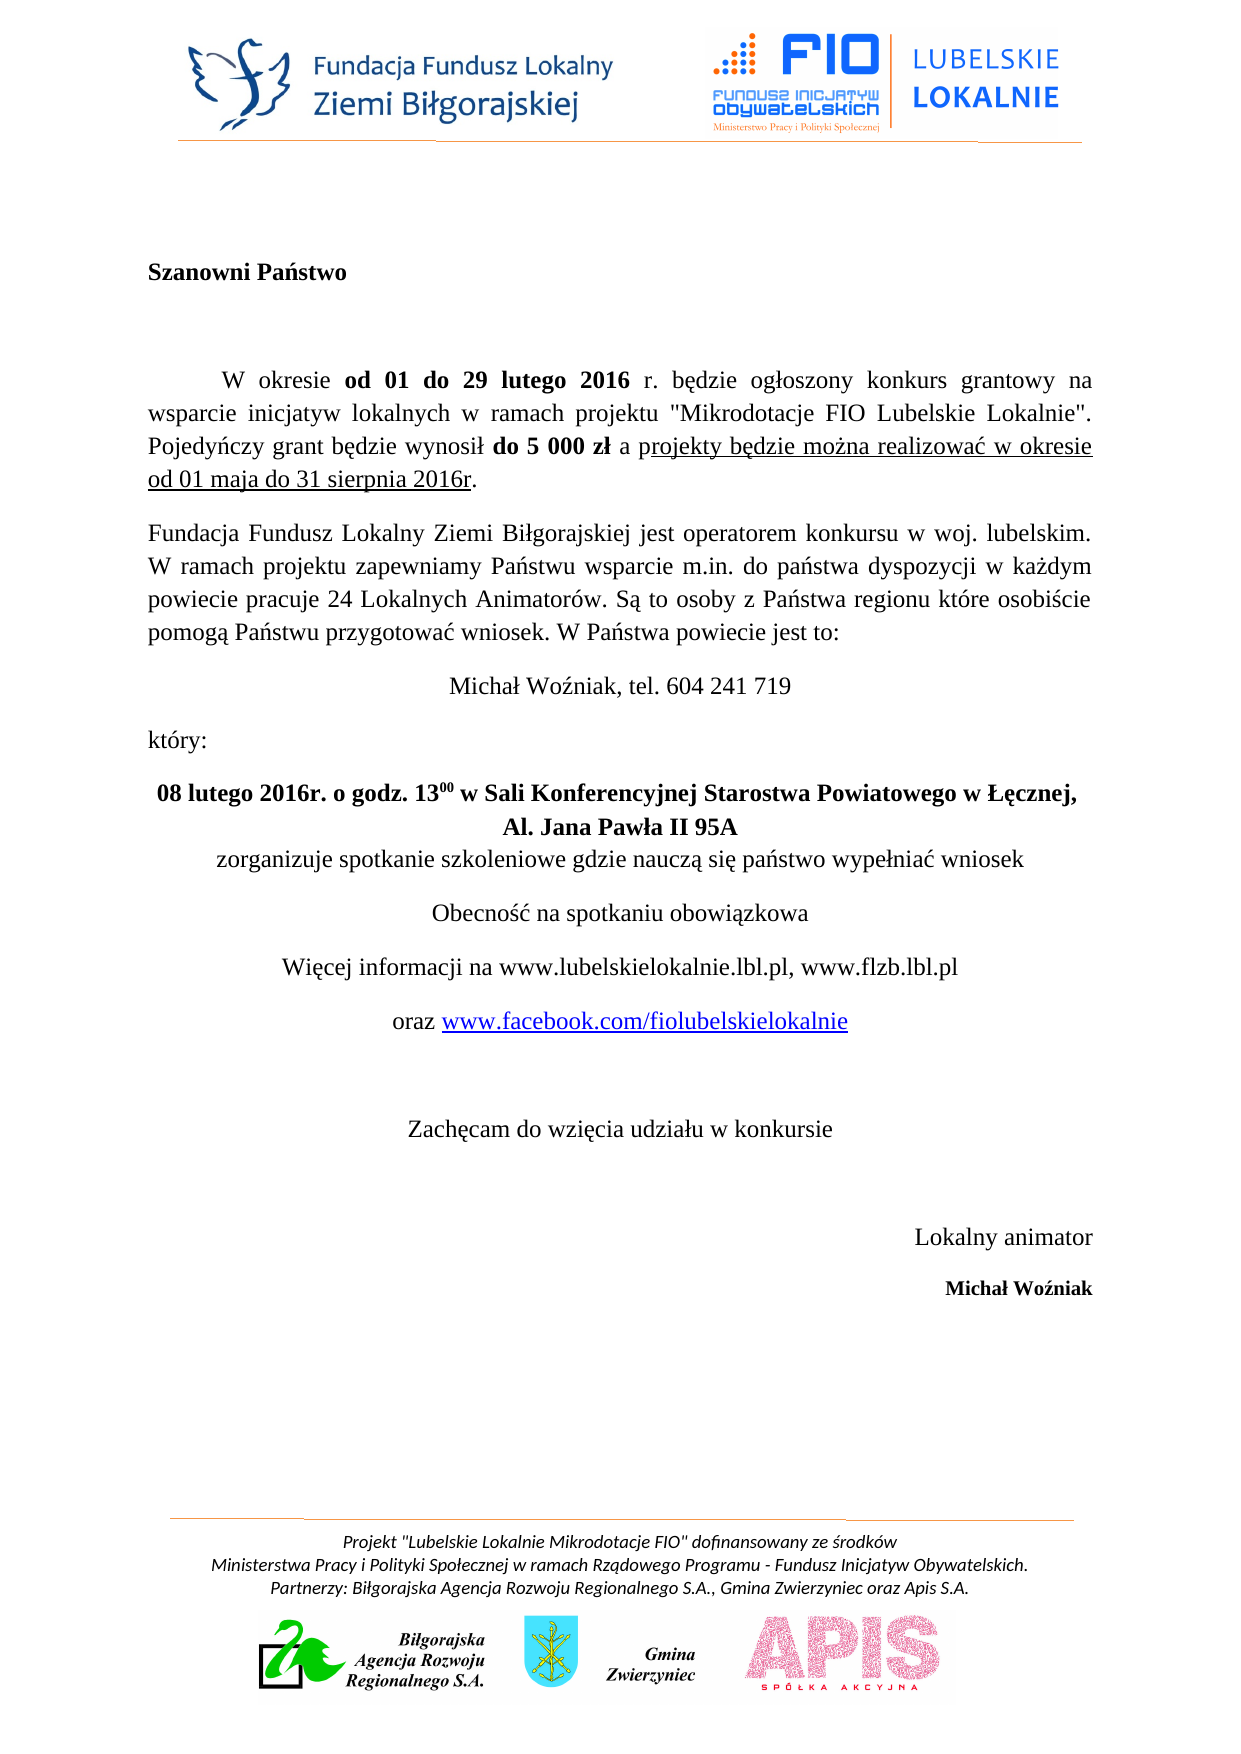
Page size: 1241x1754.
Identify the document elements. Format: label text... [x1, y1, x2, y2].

text oraz www.facebook.com/fiolubelskielokalnie [148, 1006, 1093, 1035]
text Fundacja Fundusz Lokalny Ziemi Biłgorajskiej jest operatorem konkursu w woj. lubelskim. W ramach projektu zapewniamy Państwu wsparcie m.in. do państwa dyspozycji w każdym powiecie pracuje 24 Lokalnych Animatorów. Są to osoby z Państwa regionu które osobiście pomogą Państwu przygotować wniosek. W Państwa powiecie jest to: [148, 518, 1093, 646]
text 08 lutego 2016r. o godz. 1300 w Sali Konferencyjnej Starostwa Powiatowego w Łęcznej, Al. Jana Pawła II 95A zorganizuje spotkanie szkoleniowe gdzie nauczą się państwo wypełniać wniosek [148, 778, 1093, 873]
picture [258, 1610, 957, 1705]
text Obecność na spotkaniu obowiązkowa [148, 898, 1093, 927]
text Michał Woźniak [148, 1275, 1093, 1299]
text Lokalny animator [148, 1222, 1093, 1250]
text W okresie od 01 do 29 lutego 2016 r. będzie ogłoszony konkurs grantowy na wsparcie inicjatyw lokalnych w ramach projektu "Mikrodotacje FIO Lubelskie Lokalnie". Pojedyńczy grant będzie wynosił do 5 000 zł a projekty będzie można realizować w okresie od 01 maja do 31 sierpnia 2016r. [148, 365, 1093, 493]
text Szanowni Państwo [148, 257, 1093, 286]
text Zachęcam do wzięcia udziału w konkursie [148, 1114, 1093, 1143]
text Michał Woźniak, tel. 604 241 719 [148, 671, 1093, 699]
picture [704, 27, 1059, 139]
text Więcej informacji na www.lubelskielokalnie.lbl.pl, www.flzb.lbl.pl [148, 952, 1093, 981]
text który: [148, 725, 1093, 753]
picture [175, 28, 624, 139]
